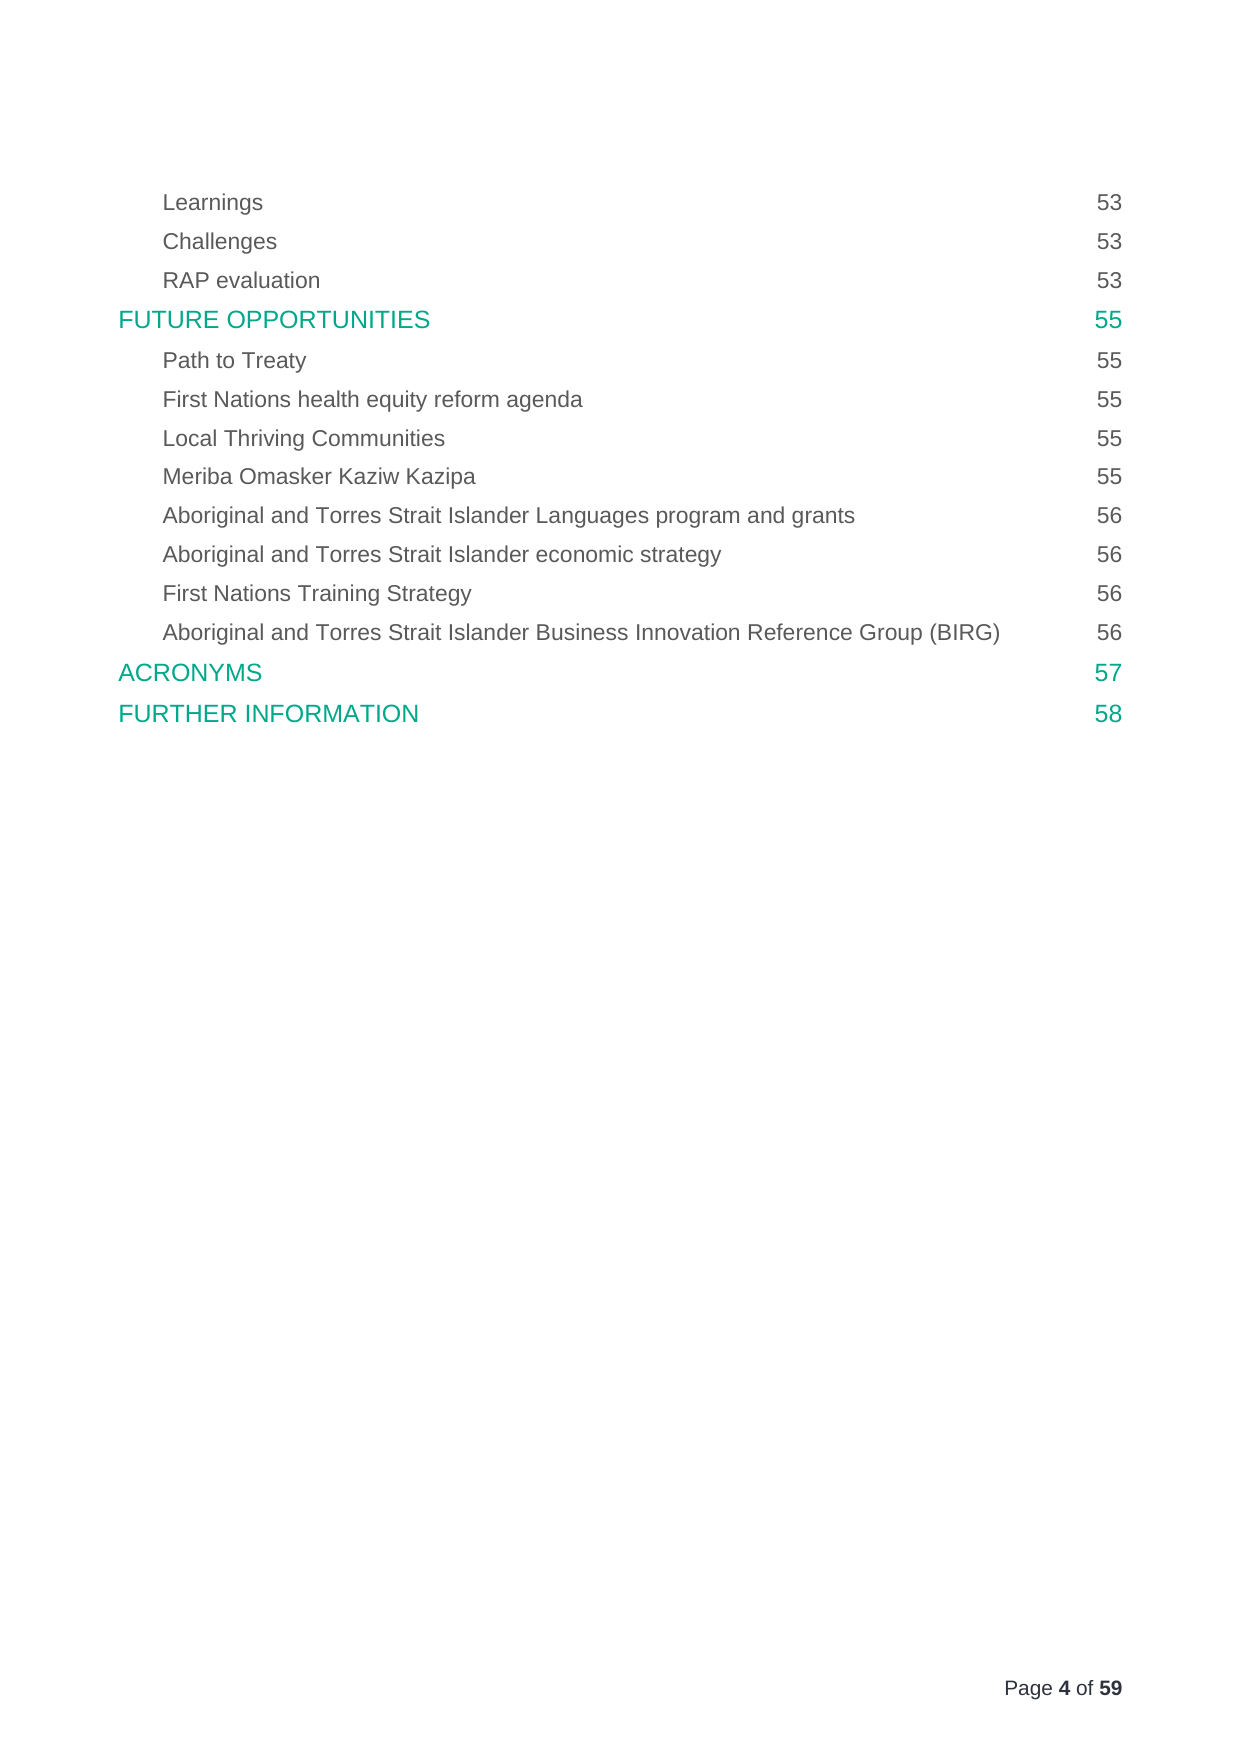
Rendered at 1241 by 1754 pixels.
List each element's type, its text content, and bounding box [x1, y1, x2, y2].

text First Nations Training Strategy 56 [162, 580, 1122, 606]
text Aboriginal and Torres Strait Islander economic strategy 56 [162, 541, 1122, 567]
text Aboriginal and Torres Strait Islander Languages program and grants 56 [162, 502, 1122, 528]
text Meriba Omasker Kaziw Kazipa 55 [162, 463, 1122, 490]
text FUTURE OPPORTUNITIES 55 [118, 306, 1122, 334]
text Aboriginal and Torres Strait Islander Business Innovation Reference Group (BIRG) 56 [162, 619, 1122, 645]
text Learnings 53 [162, 189, 1122, 215]
text FURTHER INFORMATION 58 [118, 699, 1122, 728]
text Path to Treaty 55 [162, 347, 1122, 373]
text ACRONYMS 57 [118, 658, 1122, 686]
text First Nations health equity reform agenda 55 [162, 386, 1122, 412]
text RAP evaluation 53 [162, 267, 1122, 293]
text Challenges 53 [162, 228, 1122, 254]
text Local Thriving Communities 55 [162, 424, 1122, 451]
